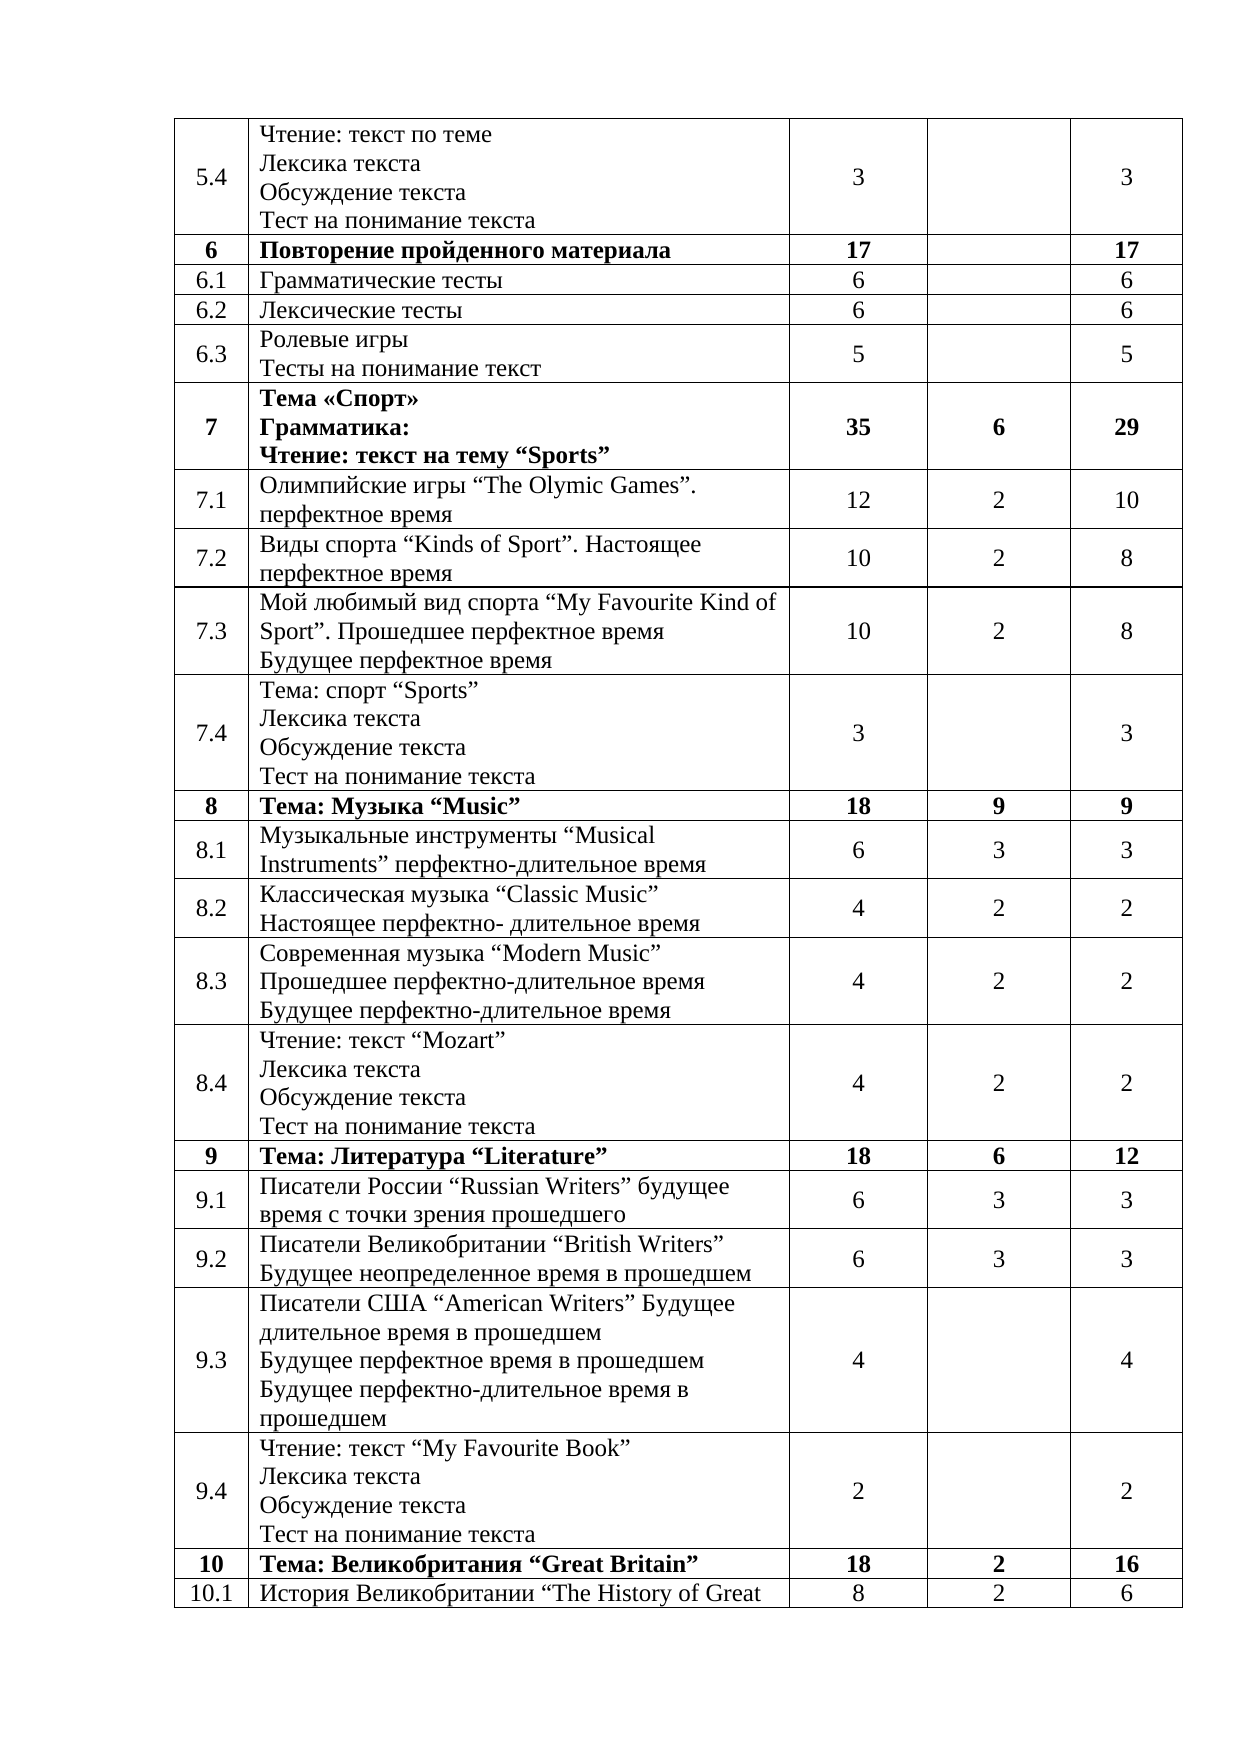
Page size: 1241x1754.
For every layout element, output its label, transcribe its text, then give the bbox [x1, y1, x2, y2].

table_cell 6 [790, 821, 927, 878]
table_cell 3 [928, 1171, 1070, 1228]
table_cell 4 [790, 1288, 927, 1432]
table_cell 9.3 [175, 1288, 248, 1432]
table_cell 8.1 [175, 821, 248, 878]
table_cell 8.2 [175, 879, 248, 937]
table_cell 2 [790, 1433, 927, 1548]
table_cell 6 [928, 1141, 1070, 1170]
table_cell 12 [790, 470, 927, 528]
table_cell [928, 235, 1070, 264]
table_cell 8 [175, 791, 248, 819]
table_cell Писатели Великобритании “British Writers” Будущее неопределенное время в прошедшем [249, 1229, 789, 1287]
table_cell 2 [928, 1549, 1070, 1577]
table_cell Олимпийские игры “The Olymic Games”. перфектное время [249, 470, 789, 528]
table_cell 6.2 [175, 295, 248, 323]
table_cell Грамматические тесты [249, 265, 789, 294]
table_cell 17 [790, 235, 927, 264]
table_cell 8 [1071, 529, 1182, 586]
table_cell 17 [1071, 235, 1182, 264]
table_cell 2 [928, 938, 1070, 1024]
table_cell 10 [790, 529, 927, 586]
table_cell Тема «Спорт» Грамматика: Чтение: текст на тему “Sports” [249, 383, 789, 469]
table_cell 3 [1071, 119, 1182, 234]
table_cell 3 [790, 675, 927, 790]
table_cell 2 [928, 879, 1070, 937]
table_cell Ролевые игры Тесты на понимание текст [249, 325, 789, 382]
table_cell Писатели США “American Writers” Будущее длительное время в прошедшем Будущее перфектное время в прошедшем Будущее перфектно-длительное время в прошедшем [249, 1288, 789, 1432]
table_cell 3 [1071, 1171, 1182, 1228]
table_cell 9 [928, 791, 1070, 819]
table_cell 18 [790, 1141, 927, 1170]
table_cell Чтение: текст “Mozart” Лексика текста Обсуждение текста Тест на понимание текста [249, 1025, 789, 1140]
table_cell 9 [175, 1141, 248, 1170]
table_cell 10 [1071, 470, 1182, 528]
table_cell Тема: спорт “Sports” Лексика текста Обсуждение текста Тест на понимание текста [249, 675, 789, 790]
table_cell [928, 325, 1070, 382]
table_cell [928, 119, 1070, 234]
table_cell 3 [1071, 675, 1182, 790]
table_cell 6 [1071, 295, 1182, 323]
table_cell 29 [1071, 383, 1182, 469]
table_cell 8 [790, 1579, 927, 1607]
table_cell 7.4 [175, 675, 248, 790]
table_cell Музыкальные инструменты “Musical Instruments” перфектно-длительное время [249, 821, 789, 878]
table_cell 7.3 [175, 588, 248, 674]
table_cell Тема: Музыка “Music” [249, 791, 789, 819]
table_cell 6.1 [175, 265, 248, 294]
table_cell Современная музыка “Modern Music” Прошедшее перфектно-длительное время Будущее перфектно-длительное время [249, 938, 789, 1024]
table_cell 2 [928, 470, 1070, 528]
table_cell 8.4 [175, 1025, 248, 1140]
table_cell 5 [1071, 325, 1182, 382]
table_cell 2 [928, 588, 1070, 674]
table_cell 16 [1071, 1549, 1182, 1577]
table_cell 35 [790, 383, 927, 469]
table_cell 10 [175, 1549, 248, 1577]
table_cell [249, 1579, 789, 1607]
table_cell 3 [790, 119, 927, 234]
table_cell 9.2 [175, 1229, 248, 1287]
table_cell 6 [175, 235, 248, 264]
table_cell 9.1 [175, 1171, 248, 1228]
table_cell 4 [790, 879, 927, 937]
table_cell Писатели России “Russian Writers” будущее время с точки зрения прошедшего [249, 1171, 789, 1228]
table_cell 2 [928, 1025, 1070, 1140]
table_cell 6 [1071, 265, 1182, 294]
table_cell 3 [1071, 821, 1182, 878]
table_cell 18 [790, 1549, 927, 1577]
table_cell 2 [928, 529, 1070, 586]
table_cell 4 [790, 1025, 927, 1140]
table_cell Повторение пройденного материала [249, 235, 789, 264]
table_cell 2 [1071, 879, 1182, 937]
table_cell 5.4 [175, 119, 248, 234]
table_cell 8.3 [175, 938, 248, 1024]
table_cell 10 [790, 588, 927, 674]
table_cell [928, 295, 1070, 323]
table_cell 10.1 [175, 1579, 248, 1607]
table_cell 4 [790, 938, 927, 1024]
table_cell Чтение: текст “My Favourite Book” Лексика текста Обсуждение текста Тест на понимание текста [249, 1433, 789, 1548]
table_cell 7 [175, 383, 248, 469]
table_cell 6 [928, 383, 1070, 469]
table_cell 5 [790, 325, 927, 382]
table_cell 3 [1071, 1229, 1182, 1287]
table_cell 6 [790, 1171, 927, 1228]
table_cell Мой любимый вид спорта “My Favourite Kind of Sport”. Прошедшее перфектное время Будущее перфектное время [249, 588, 789, 674]
table_cell 2 [1071, 938, 1182, 1024]
table_cell 6.3 [175, 325, 248, 382]
table_cell 6 [1071, 1579, 1182, 1607]
table_cell 4 [1071, 1288, 1182, 1432]
table_cell 3 [928, 1229, 1070, 1287]
table_cell Чтение: текст по теме Лексика текста Обсуждение текста Тест на понимание текста [249, 119, 789, 234]
table_cell Тема: Великобритания “Great Britain” [249, 1549, 789, 1577]
table_cell [928, 675, 1070, 790]
table_cell 9.4 [175, 1433, 248, 1548]
table_cell Виды спорта “Kinds of Sport”. Настоящее перфектное время [249, 529, 789, 586]
table_cell 7.1 [175, 470, 248, 528]
table_cell 9 [1071, 791, 1182, 819]
table_cell Классическая музыка “Classic Music” Настоящее перфектно- длительное время [249, 879, 789, 937]
table_cell 8 [1071, 588, 1182, 674]
table_cell [928, 1433, 1070, 1548]
table_cell Тема: Литература “Literature” [249, 1141, 789, 1170]
table_cell 18 [790, 791, 927, 819]
table_cell 12 [1071, 1141, 1182, 1170]
table_cell 2 [928, 1579, 1070, 1607]
table_cell [928, 265, 1070, 294]
table_cell 6 [790, 295, 927, 323]
table_cell Лексические тесты [249, 295, 789, 323]
table_cell [928, 1288, 1070, 1432]
table_cell 6 [790, 265, 927, 294]
table_cell 2 [1071, 1025, 1182, 1140]
table_cell 2 [1071, 1433, 1182, 1548]
table_cell 6 [790, 1229, 927, 1287]
table_cell 7.2 [175, 529, 248, 586]
table_cell 3 [928, 821, 1070, 878]
